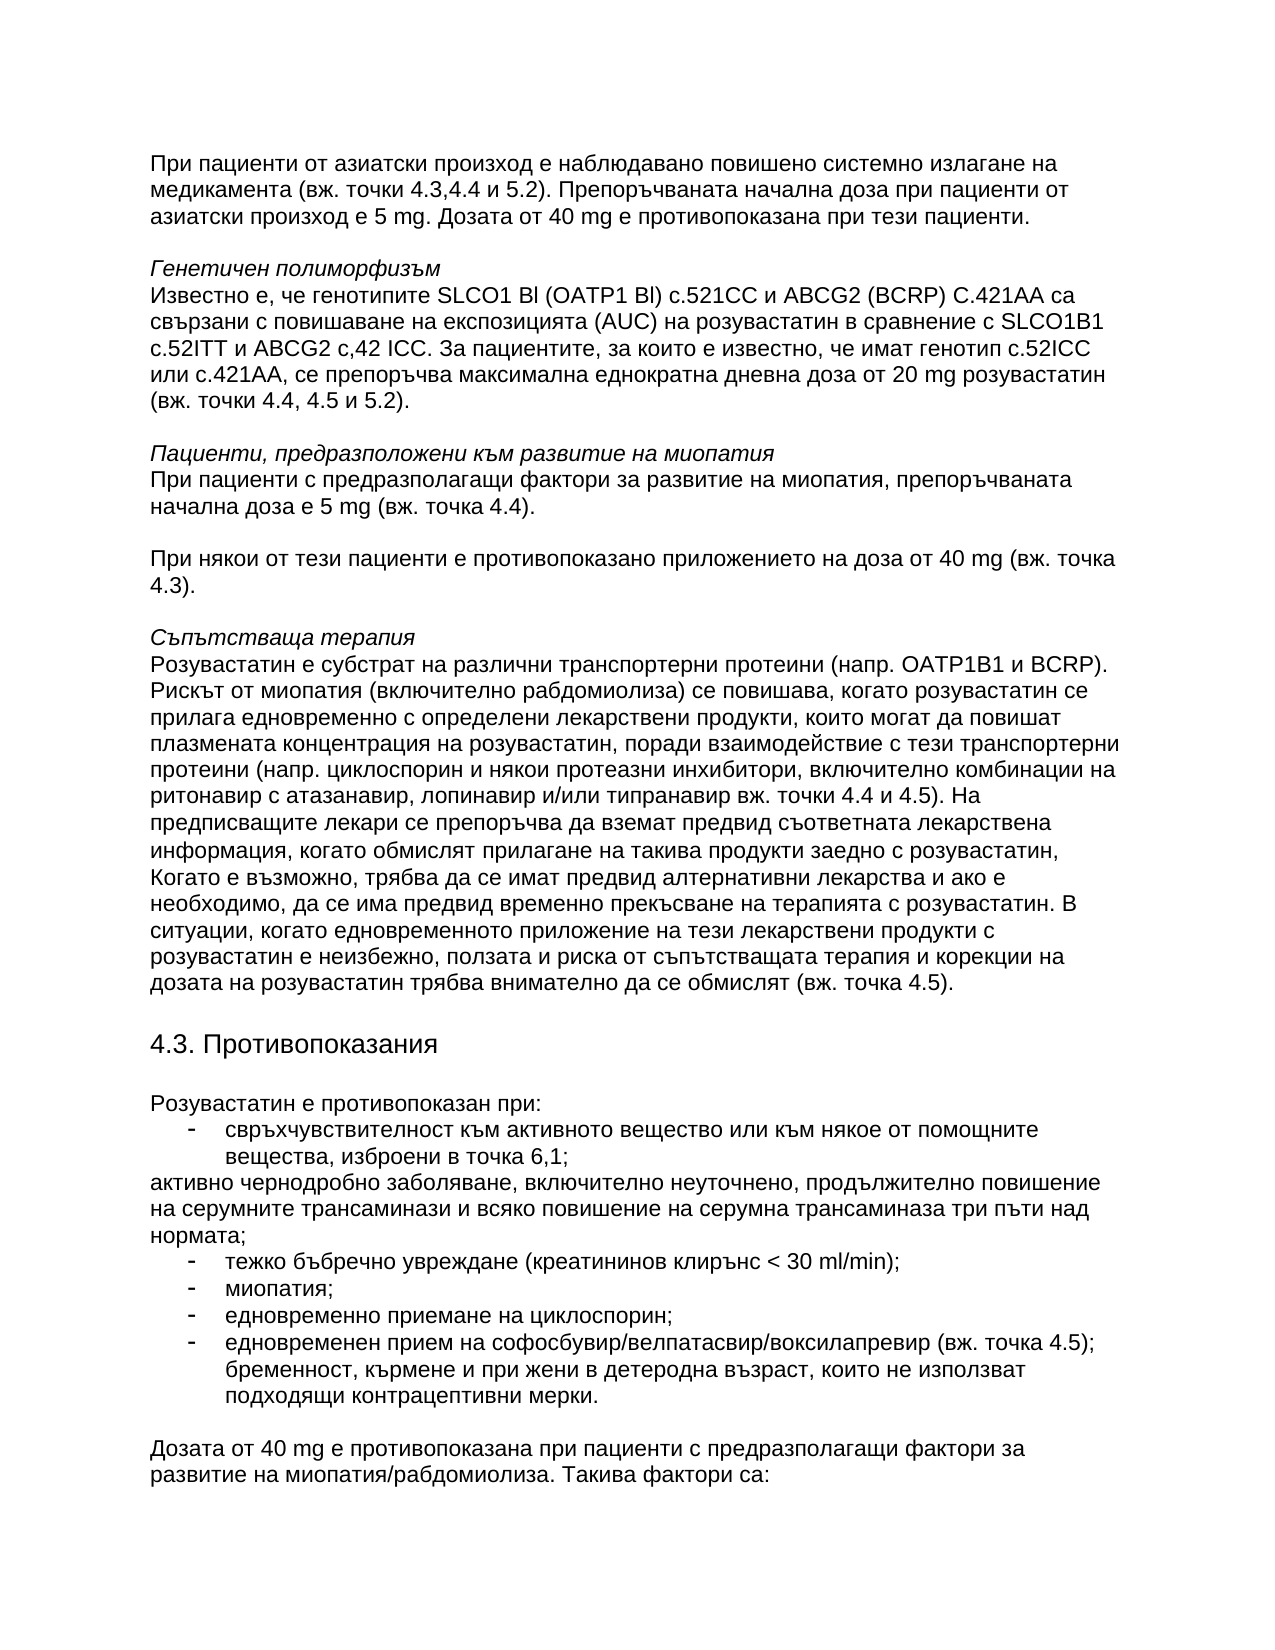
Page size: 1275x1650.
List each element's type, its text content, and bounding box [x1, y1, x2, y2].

list едновременен прием на софосбувир/велпатасвир/воксилапревир (вж. точка 4.5); бременност, кърмене и при жени в детеродна възраст, които не използват подходящи контрацептивни мерки. [187, 1329, 1125, 1408]
text активно чернодробно заболяване, включително неуточнено, продължително повишение на серумните трансаминази и всяко повишение на серумна трансаминаза три пъти над нормата; [150, 1169, 1125, 1248]
text Розувастатин е противопоказан при: [150, 1089, 1125, 1116]
text Дозата от 40 mg е противопоказана при пациенти с предразполагащи фактори за развитие на миопатия/рабдомиолиза. Такива фактори са: [150, 1435, 1125, 1487]
text Генетичен полиморфизъм [150, 255, 1125, 282]
list свръхчувствителност към активното вещество или към някое от помощните вещества, изброени в точка 6,1; [187, 1116, 1125, 1169]
subtitle 4.3. Противопоказания [150, 1028, 1125, 1059]
list едновременно приемане на циклоспорин; [187, 1302, 1125, 1329]
list тежко бъбречно увреждане (креатининов клирънс < 30 ml/min); [187, 1248, 1125, 1275]
text Съпътстваща терапия [150, 624, 1125, 651]
text При пациенти с предразполагащи фактори за развитие на миопатия, препоръчваната начална доза е 5 mg (вж. точка 4.4). [150, 466, 1125, 519]
text Розувастатин е субстрат на различни транспортерни протеини (напр. ОАТР1В1 и BCRP). [150, 651, 1125, 677]
text При някои от тези пациенти е противопоказано приложението на доза от 40 mg (вж. точка 4.3). [150, 545, 1125, 598]
text Известно е, че генотипите SLCO1 Bl (ОАТР1 Bl) с.521СС и ABCG2 (BCRP) C.421AA са свързани с повишаване на експозицията (AUC) на розувастатин в сравнение с SLCO1В1 с.52ITT и ABCG2 с,42 ICC. За пациентите, за които е известно, че имат генотип с.52ICC или с.421АА, се препоръчва максимална еднократна дневна доза от 20 mg розувастатин (вж. точки 4.4, 4.5 и 5.2). [150, 282, 1125, 413]
text Пациенти, предразположени към развитие на миопатия [150, 440, 1125, 466]
list миопатия; [187, 1275, 1125, 1302]
text При пациенти от азиатски произход е наблюдавано повишено системно излагане на медикамента (вж. точки 4.3,4.4 и 5.2). Препоръчваната начална доза при пациенти от азиатски произход е 5 mg. Дозата от 40 mg е противопоказана при тези пациенти. [150, 150, 1125, 229]
text Рискът от миопатия (включително рабдомиолиза) се повишава, когато розувастатин се прилага едновременно с определени лекарствени продукти, които могат да повишат плазмената концентрация на розувастатин, поради взаимодействие с тези транспортерни протеини (напр. циклоспорин и някои протеазни инхибитори, включително комбинации на ритонавир с атазанавир, лопинавир и/или типранавир вж. точки 4.4 и 4.5). На предписващите лекари се препоръчва да вземат предвид съответната лекарствена информация, когато обмислят прилагане на такива продукти заедно с розувастатин, Когато е възможно, трябва да се имат предвид алтернативни лекарства и ако е необходимо, да се има предвид временно прекъсване на терапията с розувастатин. В ситуации, когато едновременното приложение на тези лекарствени продукти с розувастатин е неизбежно, ползата и риска от съпътстващата терапия и корекции на дозата на розувастатин трябва внимателно да се обмислят (вж. точка 4.5). [150, 677, 1125, 996]
